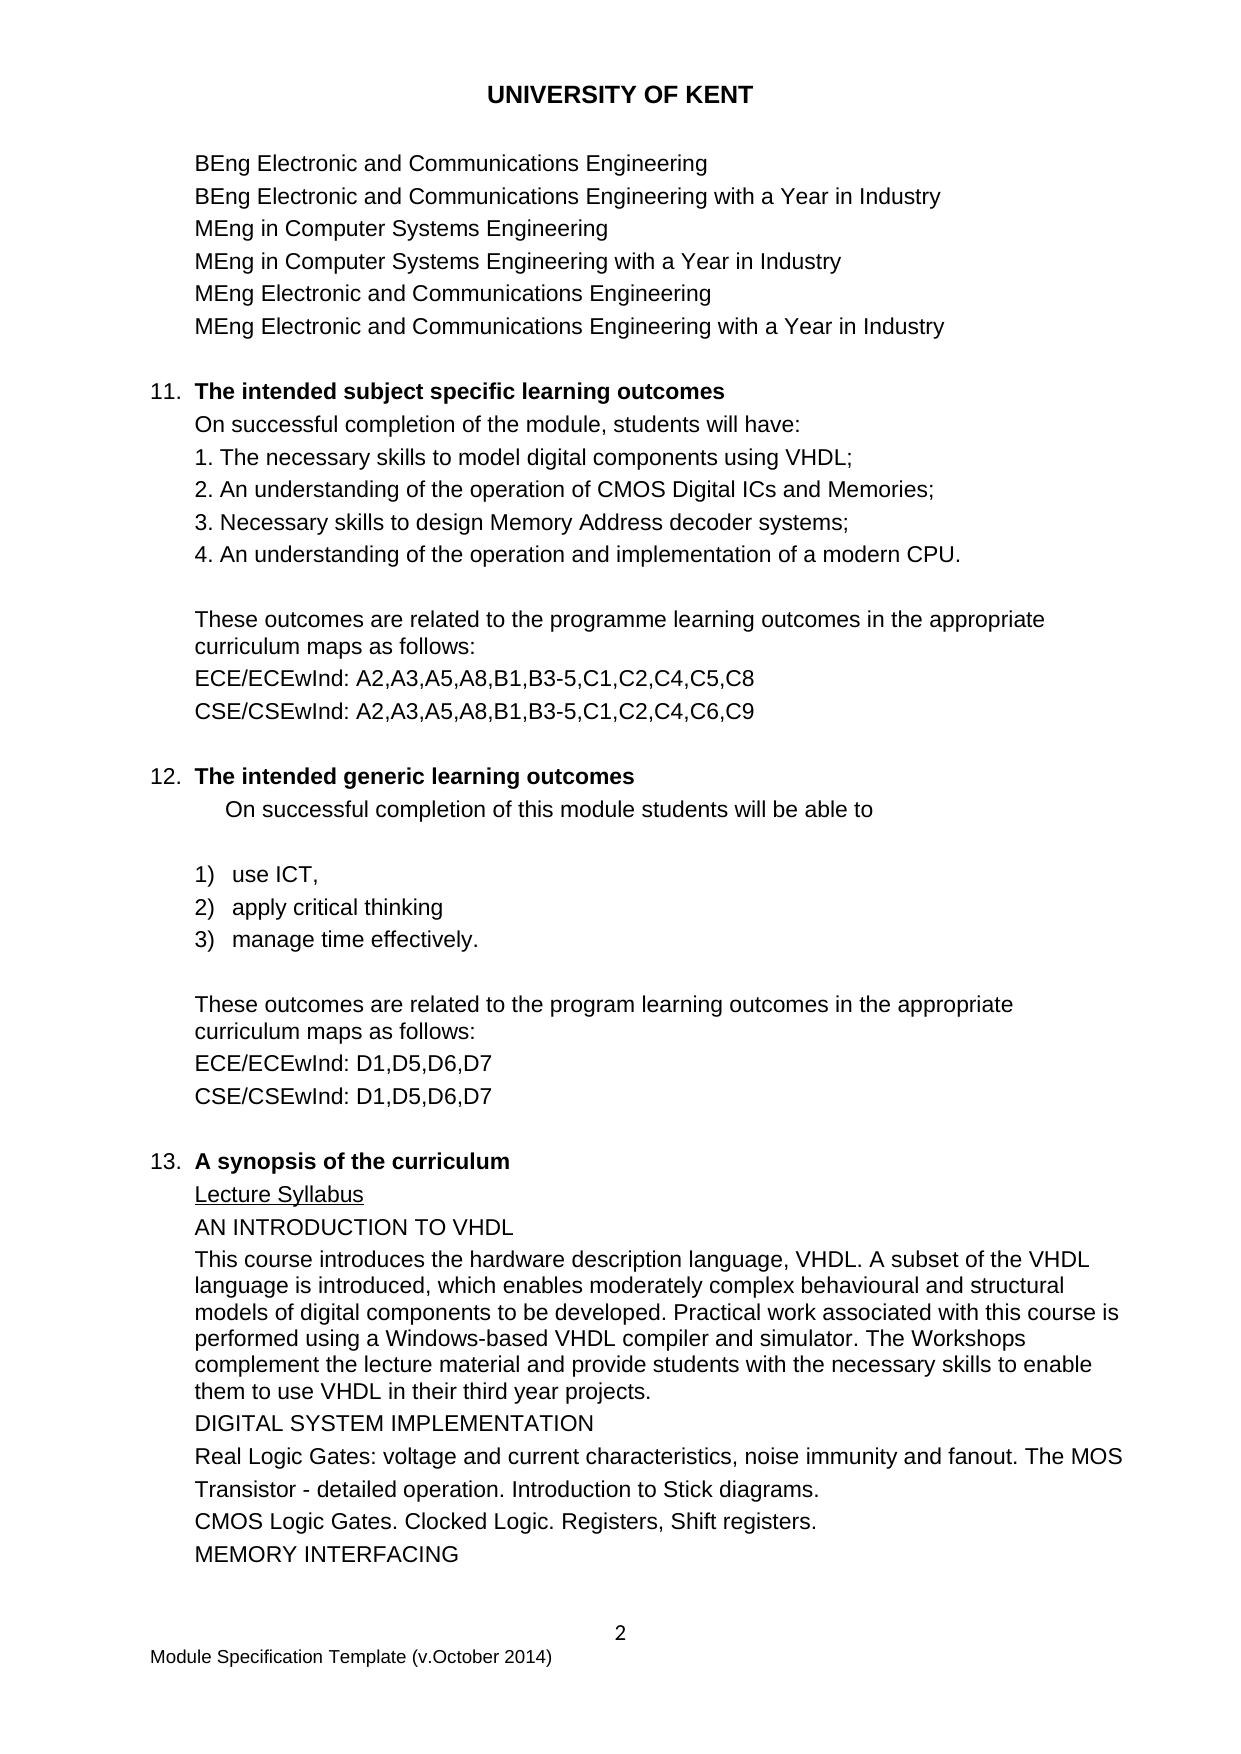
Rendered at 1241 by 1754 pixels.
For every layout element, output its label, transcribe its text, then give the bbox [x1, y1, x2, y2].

list apply critical thinking [194, 894, 1124, 920]
list use ICT, [194, 861, 1124, 887]
text MEng in Computer Systems Engineering with a Year in Industry [194, 248, 1124, 274]
text MEng Electronic and Communications Engineering with a Year in Industry [194, 313, 1124, 339]
text ECE/ECEwInd: D1,D5,D6,D7 [194, 1050, 1124, 1077]
text 3. Necessary skills to design Memory Address decoder systems; [194, 509, 1124, 535]
text These outcomes are related to the program learning outcomes in the appropriate curriculum maps as follows: [194, 991, 1124, 1044]
text 1. The necessary skills to model digital components using VHDL; [194, 443, 1124, 470]
text These outcomes are related to the programme learning outcomes in the appropriate curriculum maps as follows: [194, 606, 1124, 659]
text CSE/CSEwInd: A2,A3,A5,A8,B1,B3-5,C1,C2,C4,C6,C9 [194, 698, 1124, 724]
text Real Logic Gates: voltage and current characteristics, noise immunity and fanout. The MOS [194, 1443, 1124, 1469]
text 4. An understanding of the operation and implementation of a modern CPU. [194, 541, 1124, 568]
text AN INTRODUCTION TO VHDL [194, 1213, 1124, 1240]
list The intended subject specific learning outcomes [150, 378, 1124, 404]
text CSE/CSEwInd: D1,D5,D6,D7 [194, 1083, 1124, 1109]
text Lecture Syllabus [194, 1181, 1124, 1207]
text Transistor - detailed operation. Introduction to Stick diagrams. [194, 1476, 1124, 1502]
list manage time effectively. [194, 926, 1124, 953]
text On successful completion of this module students will be able to [225, 796, 1124, 822]
text BEng Electronic and Communications Engineering with a Year in Industry [194, 183, 1124, 209]
text CMOS Logic Gates. Clocked Logic. Registers, Shift registers. [194, 1508, 1124, 1534]
text DIGITAL SYSTEM IMPLEMENTATION [194, 1410, 1124, 1437]
text This course introduces the hardware description language, VHDL. A subset of the VHDL language is introduced, which enables moderately complex behavioural and structural models of digital components to be developed. Practical work associated with this course is performed using a Windows-based VHDL compiler and simulator. The Workshops complement the lecture material and provide students with the necessary skills to enable them to use VHDL in their third year projects. [194, 1246, 1124, 1404]
text MEng in Computer Systems Engineering [194, 215, 1124, 242]
text ECE/ECEwInd: A2,A3,A5,A8,B1,B3-5,C1,C2,C4,C5,C8 [194, 665, 1124, 692]
text MEMORY INTERFACING [194, 1541, 1124, 1567]
list The intended generic learning outcomes [150, 763, 1124, 789]
text BEng Electronic and Communications Engineering [194, 150, 1124, 176]
text MEng Electronic and Communications Engineering [194, 280, 1124, 307]
text 2. An understanding of the operation of CMOS Digital ICs and Memories; [194, 476, 1124, 502]
list A synopsis of the curriculum [150, 1148, 1124, 1174]
text On successful completion of the module, students will have: [194, 411, 1124, 437]
